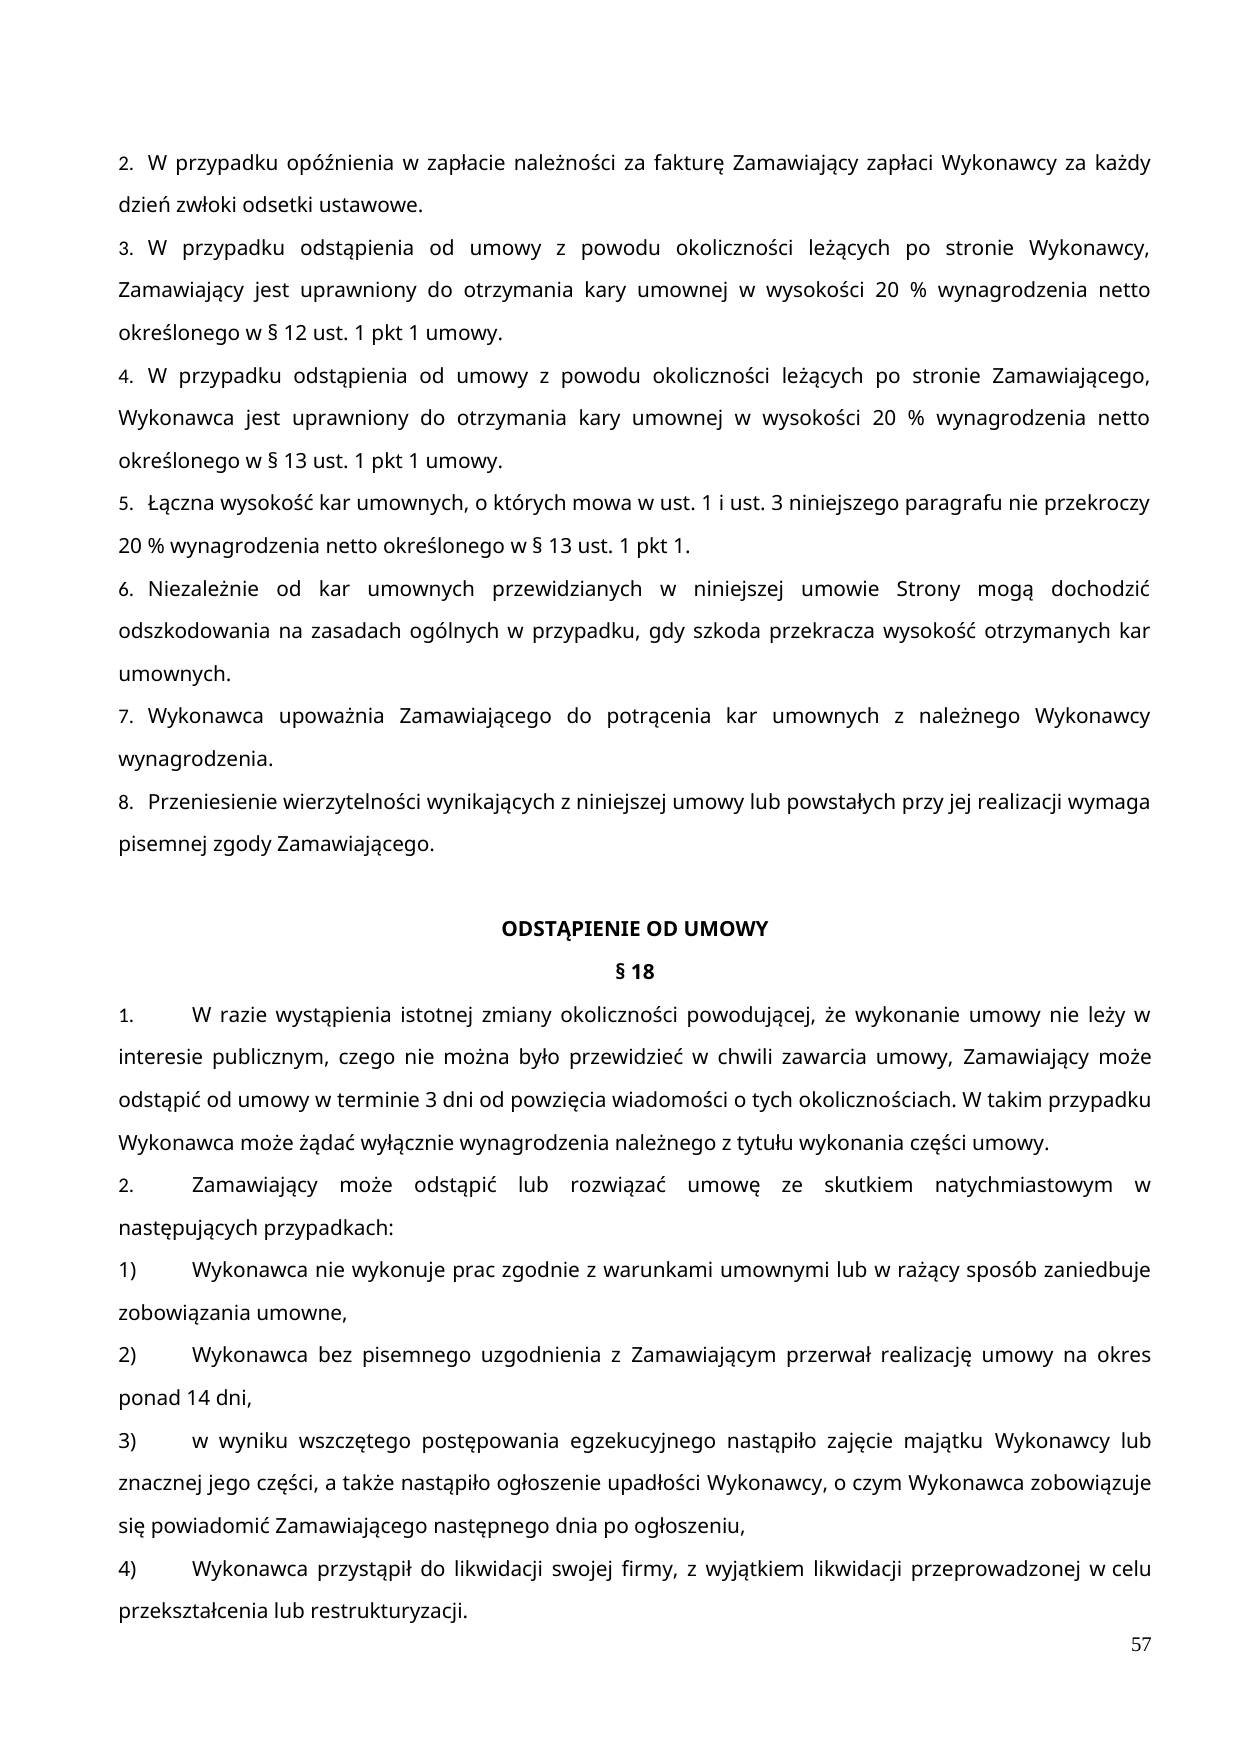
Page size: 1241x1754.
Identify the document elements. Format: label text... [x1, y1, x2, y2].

list Wykonawca bez pisemnego uzgodnienia z Zamawiającym przerwał realizację umowy na okres ponad 14 dni, [118, 1341, 1152, 1412]
list Łączna wysokość kar umownych, o których mowa w ust. 1 i ust. 3 niniejszego paragrafu nie przekroczy 20 % wynagrodzenia netto określonego w § 13 ust. 1 pkt 1. [118, 488, 1152, 559]
list Wykonawca upoważnia Zamawiającego do potrącenia kar umownych z należnego Wykonawcy wynagrodzenia. [118, 702, 1152, 773]
list Wykonawca przystąpił do likwidacji swojej firmy, z wyjątkiem likwidacji przeprowadzonej w celu przekształcenia lub restrukturyzacji. [118, 1554, 1152, 1625]
text § 18 [118, 957, 1152, 986]
list W przypadku opóźnienia w zapłacie należności za fakturę Zamawiający zapłaci Wykonawcy za każdy dzień zwłoki odsetki ustawowe. [118, 148, 1152, 219]
list w wyniku wszczętego postępowania egzekucyjnego nastąpiło zajęcie majątku Wykonawcy lub znacznej jego części, a także nastąpiło ogłoszenie upadłości Wykonawcy, o czym Wykonawca zobowiązuje się powiadomić Zamawiającego następnego dnia po ogłoszeniu, [118, 1426, 1152, 1539]
list W przypadku odstąpienia od umowy z powodu okoliczności leżących po stronie Wykonawcy, Zamawiający jest uprawniony do otrzymania kary umownej w wysokości 20 % wynagrodzenia netto określonego w § 12 ust. 1 pkt 1 umowy. [118, 233, 1152, 347]
list Przeniesienie wierzytelności wynikających z niniejszej umowy lub powstałych przy jej realizacji wymaga pisemnej zgody Zamawiającego. [118, 787, 1152, 858]
list Niezależnie od kar umownych przewidzianych w niniejszej umowie Strony mogą dochodzić odszkodowania na zasadach ogólnych w przypadku, gdy szkoda przekracza wysokość otrzymanych kar umownych. [118, 574, 1152, 687]
text ODSTĄPIENIE OD UMOWY [118, 914, 1152, 943]
list Zamawiający może odstąpić lub rozwiązać umowę ze skutkiem natychmiastowym w następujących przypadkach: [118, 1170, 1152, 1241]
list W przypadku odstąpienia od umowy z powodu okoliczności leżących po stronie Zamawiającego, Wykonawca jest uprawniony do otrzymania kary umownej w wysokości 20 % wynagrodzenia netto określonego w § 13 ust. 1 pkt 1 umowy. [118, 361, 1152, 474]
list W razie wystąpienia istotnej zmiany okoliczności powodującej, że wykonanie umowy nie leży w interesie publicznym, czego nie można było przewidzieć w chwili zawarcia umowy, Zamawiający może odstąpić od umowy w terminie 3 dni od powzięcia wiadomości o tych okolicznościach. W takim przypadku Wykonawca może żądać wyłącznie wynagrodzenia należnego z tytułu wykonania części umowy. [118, 1000, 1152, 1156]
list Wykonawca nie wykonuje prac zgodnie z warunkami umownymi lub w rażący sposób zaniedbuje zobowiązania umowne, [118, 1255, 1152, 1326]
